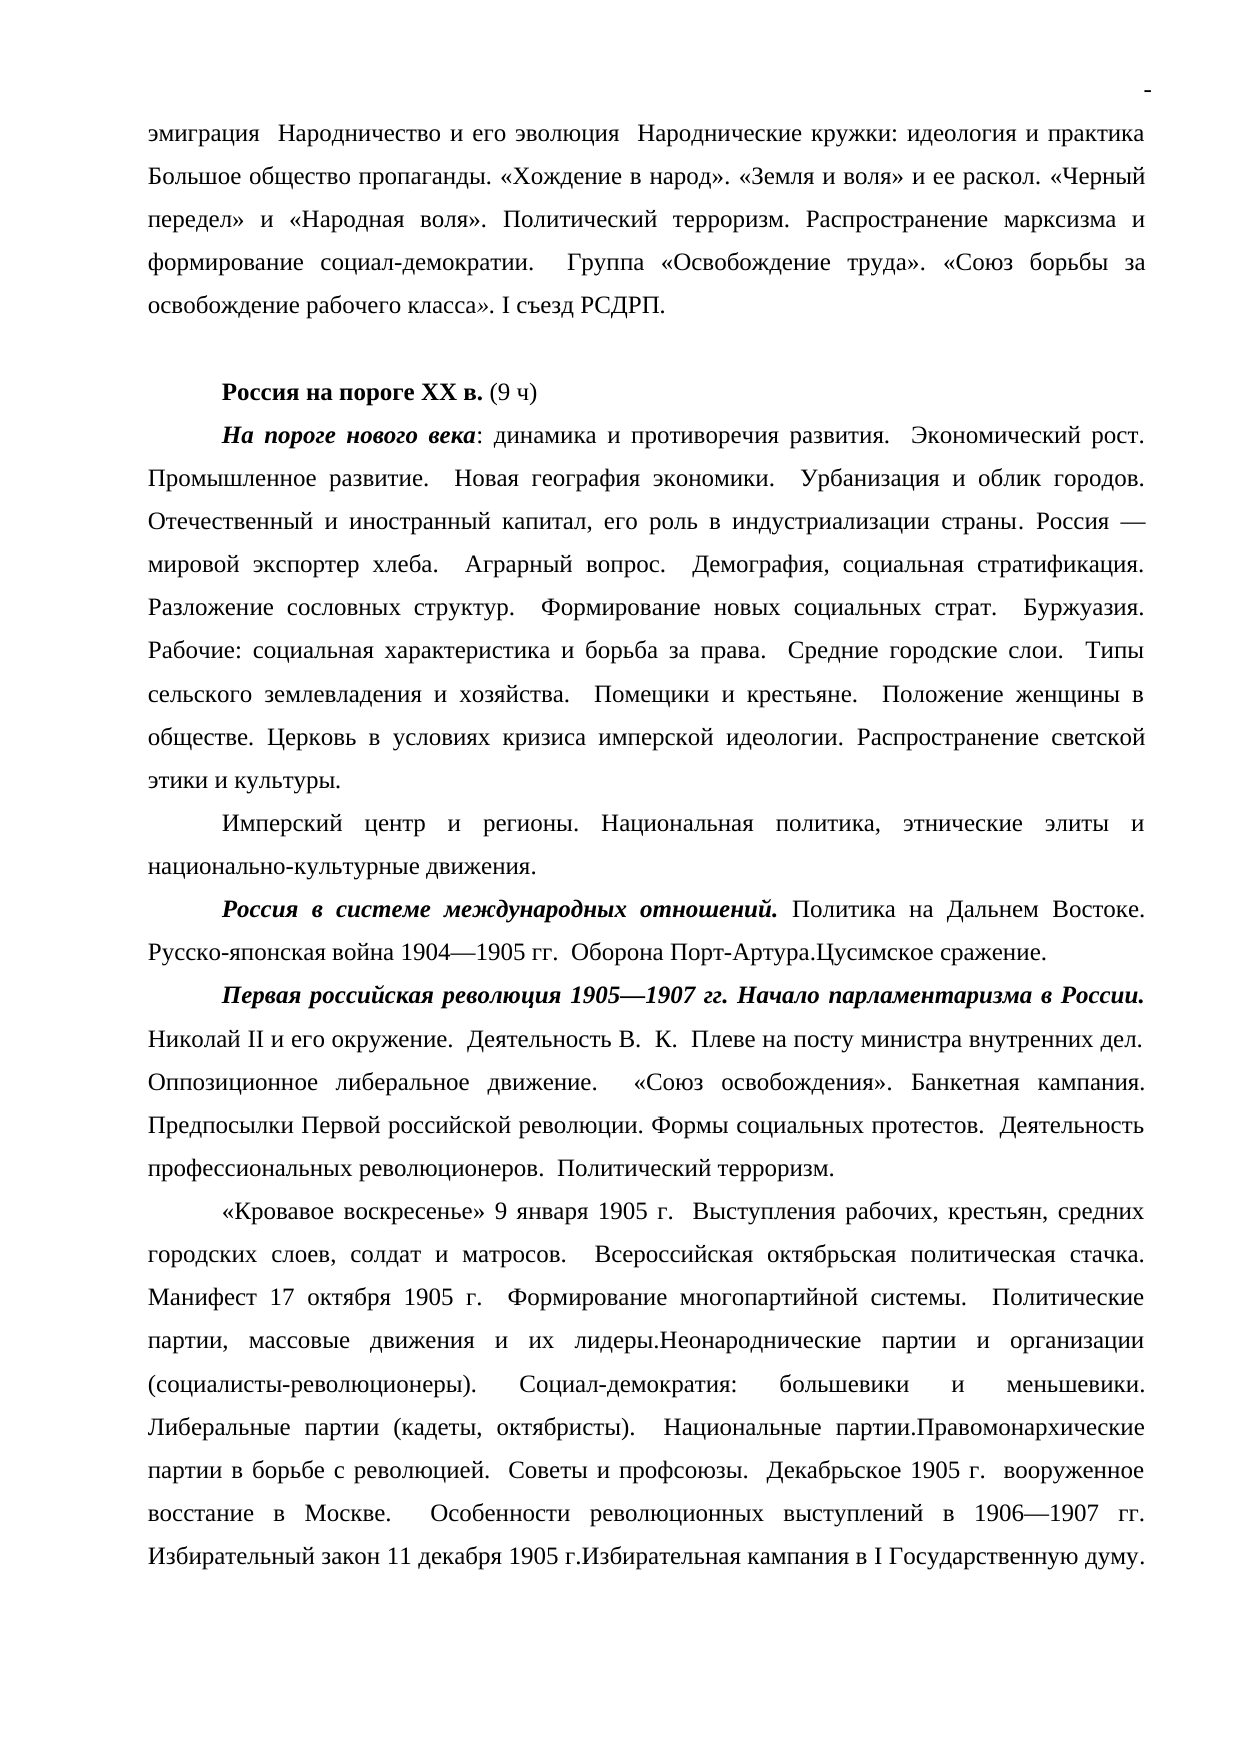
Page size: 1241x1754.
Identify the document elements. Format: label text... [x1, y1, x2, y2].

text Первая российская революция 1905—1907 гг. Начало парламентаризма в России. Николай II и его окружение. Деятельность В. К. Плеве на посту министра внутренних дел. Оппозиционное либеральное движение. «Союз освобождения». Банкетная кампания. Предпосылки Первой российской революции. Формы социальных протестов. Деятельность профессиональных революционеров. Политический терроризм. [148, 981, 1146, 1182]
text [148, 1196, 1146, 1570]
text Россия в системе международных отношений. Политика на Дальнем Востоке. Русско-японская война 1904—1905 гг. Оборона Порт-Артура.Цусимское сражение. [148, 894, 1146, 966]
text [148, 118, 1146, 319]
text Имперский центр и регионы. Национальная политика, этнические элиты и национально-культурные движения. [148, 808, 1146, 880]
text На пороге нового века: динамика и противоречия развития. Экономический рост. Промышленное развитие. Новая география экономики. Урбанизация и облик городов. Отечественный и иностранный капитал, его роль в индустриализации страны. Россия — мировой экспортер хлеба. Аграрный вопрос. Демография, социальная стратификация. Разложение сословных структур. Формирование новых социальных страт. Буржуазия. Рабочие: социальная характеристика и борьба за права. Средние городские слои. Типы сельского землевладения и хозяйства. Помещики и крестьяне. Положение женщины в обществе. Церковь в условиях кризиса имперской идеологии. Распространение светской этики и культуры. [148, 420, 1146, 794]
text Россия на пороге ХХ в. (9 ч) [148, 377, 1146, 406]
